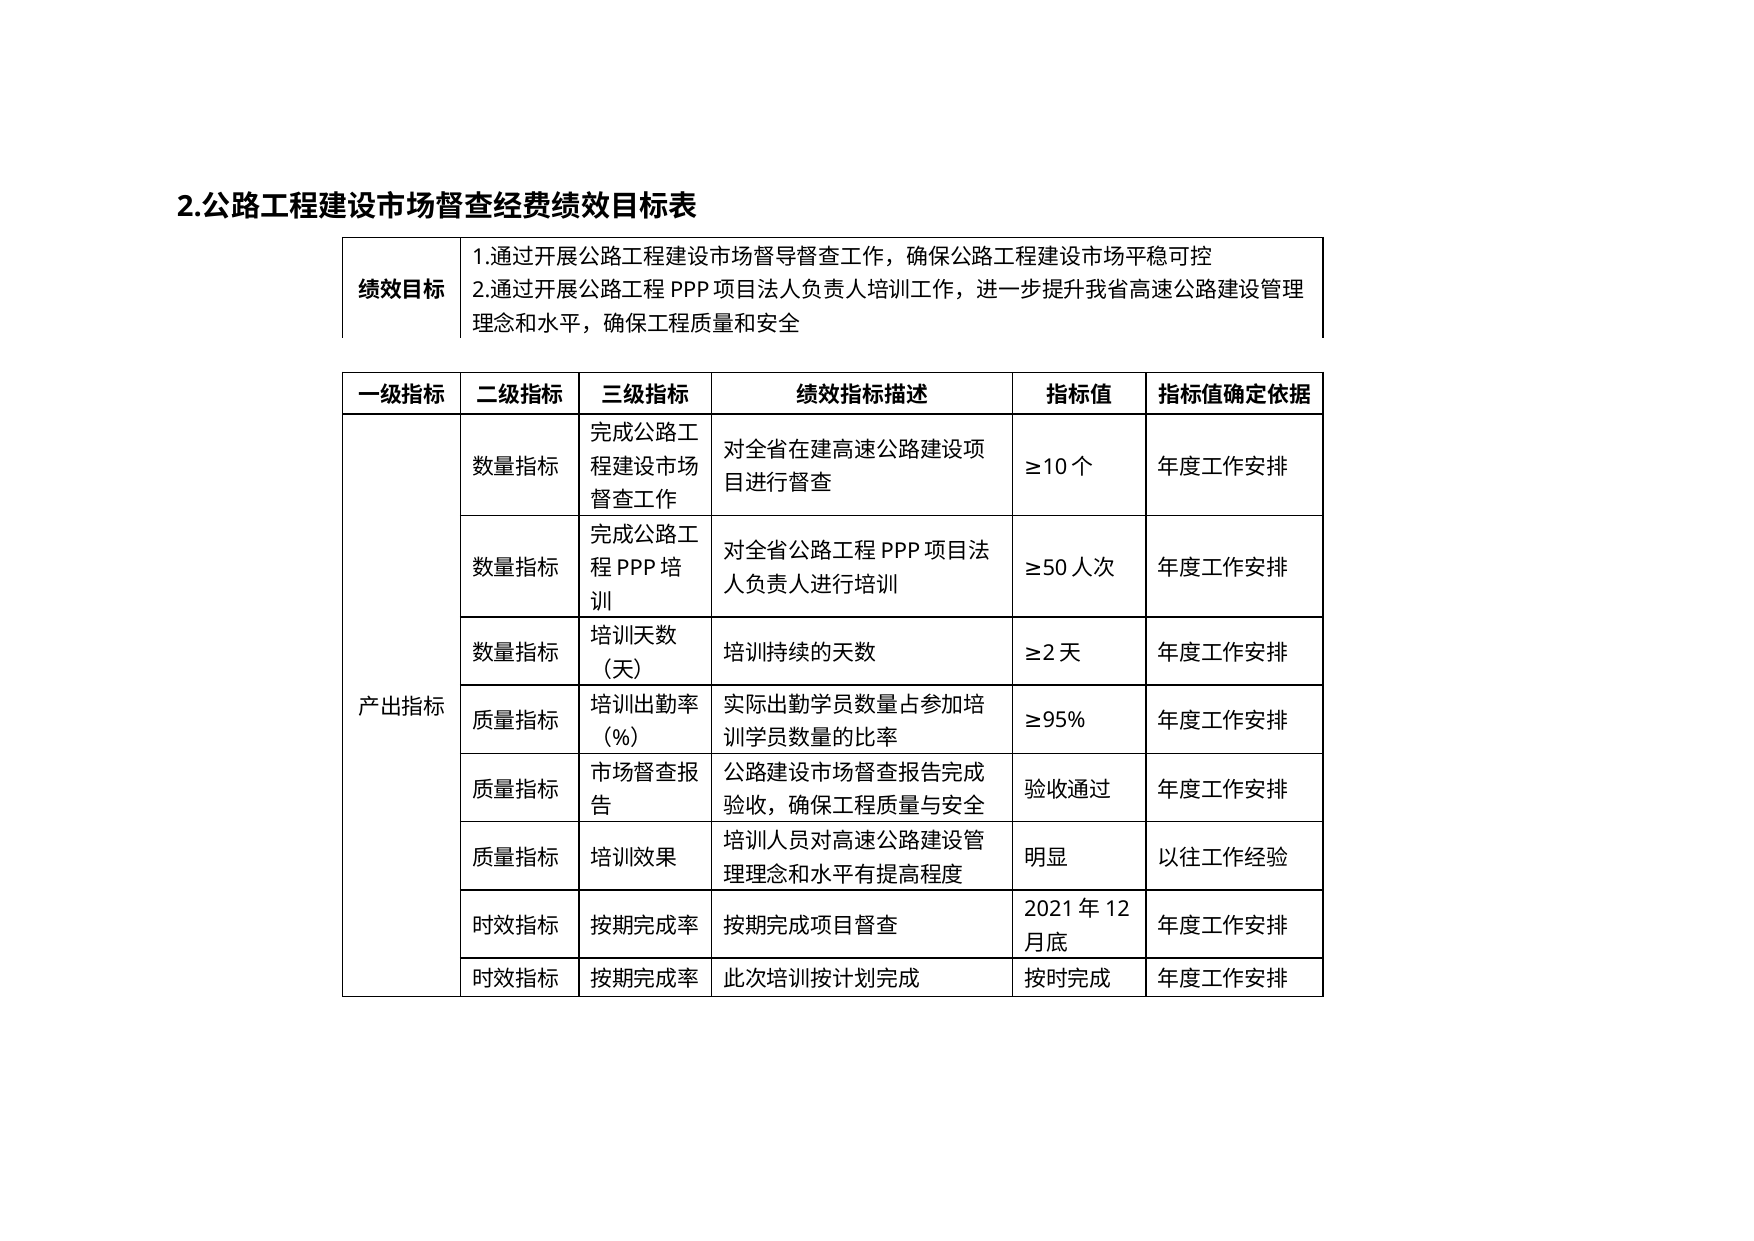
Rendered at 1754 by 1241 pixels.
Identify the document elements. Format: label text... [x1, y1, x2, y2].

table_cell 培训效果 [580, 822, 711, 889]
table_cell 完成公路工程建设市场督查工作 [580, 415, 711, 514]
table_cell 时效指标 [461, 891, 578, 957]
table_cell 年度工作安排 [1147, 959, 1322, 996]
table_cell 按期完成项目督查 [712, 891, 1012, 957]
table_cell 年度工作安排 [1147, 891, 1322, 957]
table_cell 明显 [1013, 822, 1145, 889]
table_cell 年度工作安排 [1147, 618, 1322, 684]
table_cell ≥95% [1013, 686, 1145, 753]
table_cell 对全省在建高速公路建设项目进行督查 [712, 415, 1012, 514]
table_cell 数量指标 [461, 415, 578, 514]
table_cell 完成公路工程PPP培训 [580, 516, 711, 616]
table_cell 培训出勤率（%） [580, 686, 711, 753]
table_cell 按时完成 [1013, 959, 1145, 996]
table_cell 数量指标 [461, 516, 578, 616]
table_header 指标值确定依据 [1147, 373, 1322, 413]
table_cell 按期完成率 [580, 891, 711, 957]
table_cell 对全省公路工程PPP项目法人负责人进行培训 [712, 516, 1012, 616]
table_cell 此次培训按计划完成 [712, 959, 1012, 996]
table_cell 产出指标 [343, 415, 460, 996]
table_cell 以往工作经验 [1147, 822, 1322, 889]
table_cell 市场督查报告 [580, 754, 711, 821]
table_header 绩效指标描述 [712, 373, 1012, 413]
table_cell 年度工作安排 [1147, 415, 1322, 514]
table_cell 按期完成率 [580, 959, 711, 996]
table_cell 2021年12月底 [1013, 891, 1145, 957]
table_cell 数量指标 [461, 618, 578, 684]
table_header 三级指标 [580, 373, 711, 413]
table_cell 年度工作安排 [1147, 686, 1322, 753]
table_header 1.通过开展公路工程建设市场督导督查工作，确保公路工程建设市场平稳可控 2.通过开展公路工程PPP项目法人负责人培训工作，进一步提升我省高速公路建设管理理念和水平，确保工程质量和安全 [461, 238, 1322, 338]
table_cell 年度工作安排 [1147, 754, 1322, 821]
table_cell 培训人员对高速公路建设管理理念和水平有提高程度 [712, 822, 1012, 889]
table_cell 质量指标 [461, 754, 578, 821]
table_cell ≥10个 [1013, 415, 1145, 514]
table_cell 时效指标 [461, 959, 578, 996]
table_cell 实际出勤学员数量占参加培训学员数量的比率 [712, 686, 1012, 753]
table_cell 培训天数（天） [580, 618, 711, 684]
table_header 一级指标 [343, 373, 460, 413]
table_cell ≥2天 [1013, 618, 1145, 684]
table_cell ≥50人次 [1013, 516, 1145, 616]
table_cell 质量指标 [461, 822, 578, 889]
table_cell 公路建设市场督查报告完成验收，确保工程质量与安全 [712, 754, 1012, 821]
table_cell 年度工作安排 [1147, 516, 1322, 616]
table_header 绩效目标 [343, 238, 460, 338]
table_header 二级指标 [461, 373, 578, 413]
table_cell 验收通过 [1013, 754, 1145, 821]
text 2.公路工程建设市场督查经费绩效目标表 [118, 170, 1547, 237]
table_header 指标值 [1013, 373, 1145, 413]
table_cell 质量指标 [461, 686, 578, 753]
table_cell 培训持续的天数 [712, 618, 1012, 684]
